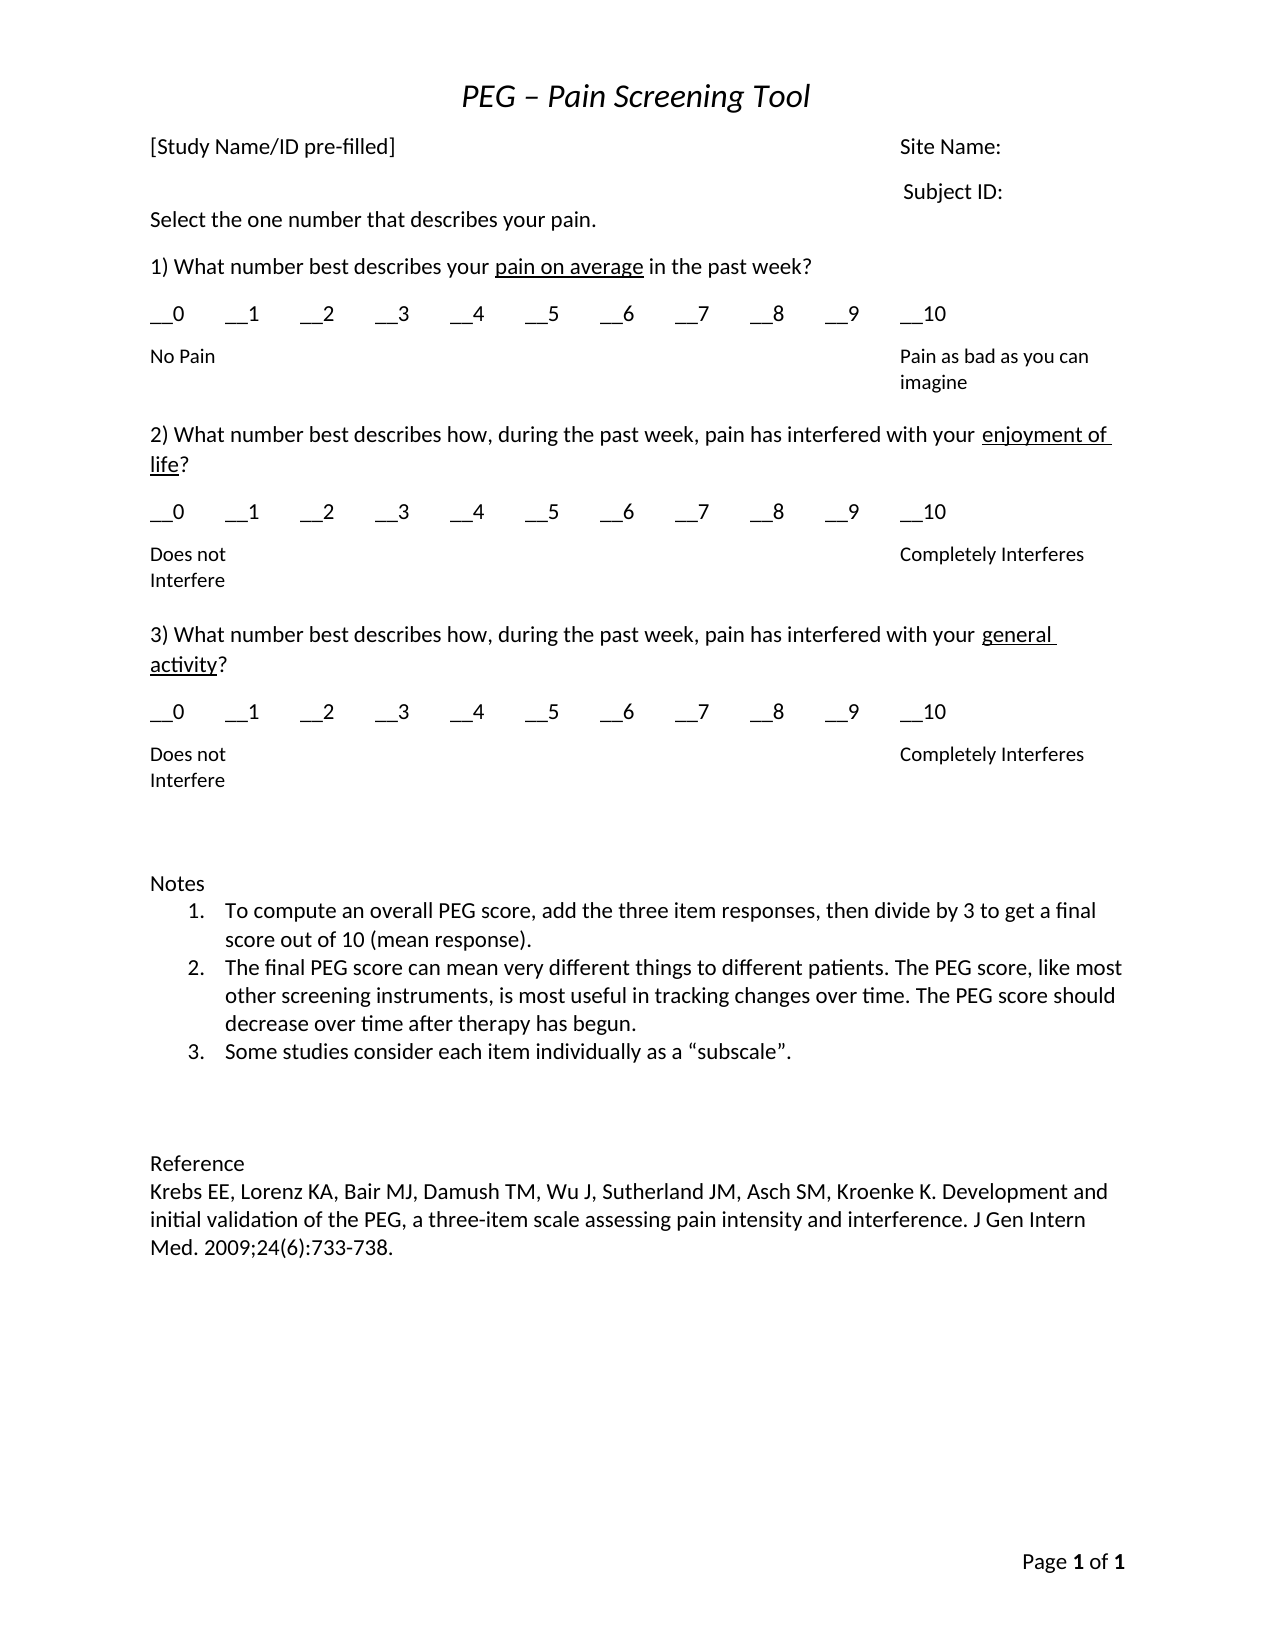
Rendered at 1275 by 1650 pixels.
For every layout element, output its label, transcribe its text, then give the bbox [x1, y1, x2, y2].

text Interfere [150, 767, 1125, 792]
text No Pain Pain as bad as you can imagine [150, 343, 1125, 394]
text __0 __1 __2 __3 __4 __5 __6 __7 __8 __9 __10 [150, 697, 1125, 725]
list The final PEG score can mean very different things to different patients. The PEG score, like most other screening instruments, is most useful in tracking changes over time. The PEG score should decrease over time after therapy has begun. [187, 953, 1125, 1037]
text 1) What number best describes your pain on average in the past week? [150, 252, 1125, 280]
text __0 __1 __2 __3 __4 __5 __6 __7 __8 __9 __10 [150, 497, 1125, 525]
text Does not Completely Interferes [150, 742, 1125, 767]
list Some studies consider each item individually as a “subscale”. [187, 1037, 1125, 1065]
text Select the one number that describes your pain. [150, 205, 1125, 233]
text Notes [150, 869, 1125, 897]
text Krebs EE, Lorenz KA, Bair MJ, Damush TM, Wu J, Sutherland JM, Asch SM, Kroenke K. Development and initial validation of the PEG, a three-item scale assessing pain intensity and interference. J Gen Intern Med. 2009;24(6):733-738. [150, 1177, 1125, 1261]
text Reference [150, 1149, 1125, 1177]
text 2) What number best describes how, during the past week, pain has interfered with your enjoyment of life? [150, 420, 1125, 478]
text Does not Completely Interferes [150, 542, 1125, 567]
text Interfere [150, 567, 1125, 592]
list To compute an overall PEG score, add the three item responses, then divide by 3 to get a final score out of 10 (mean response). [187, 897, 1125, 953]
text 3) What number best describes how, during the past week, pain has interfered with your general activity? [150, 620, 1125, 678]
text __0 __1 __2 __3 __4 __5 __6 __7 __8 __9 __10 [150, 299, 1125, 327]
